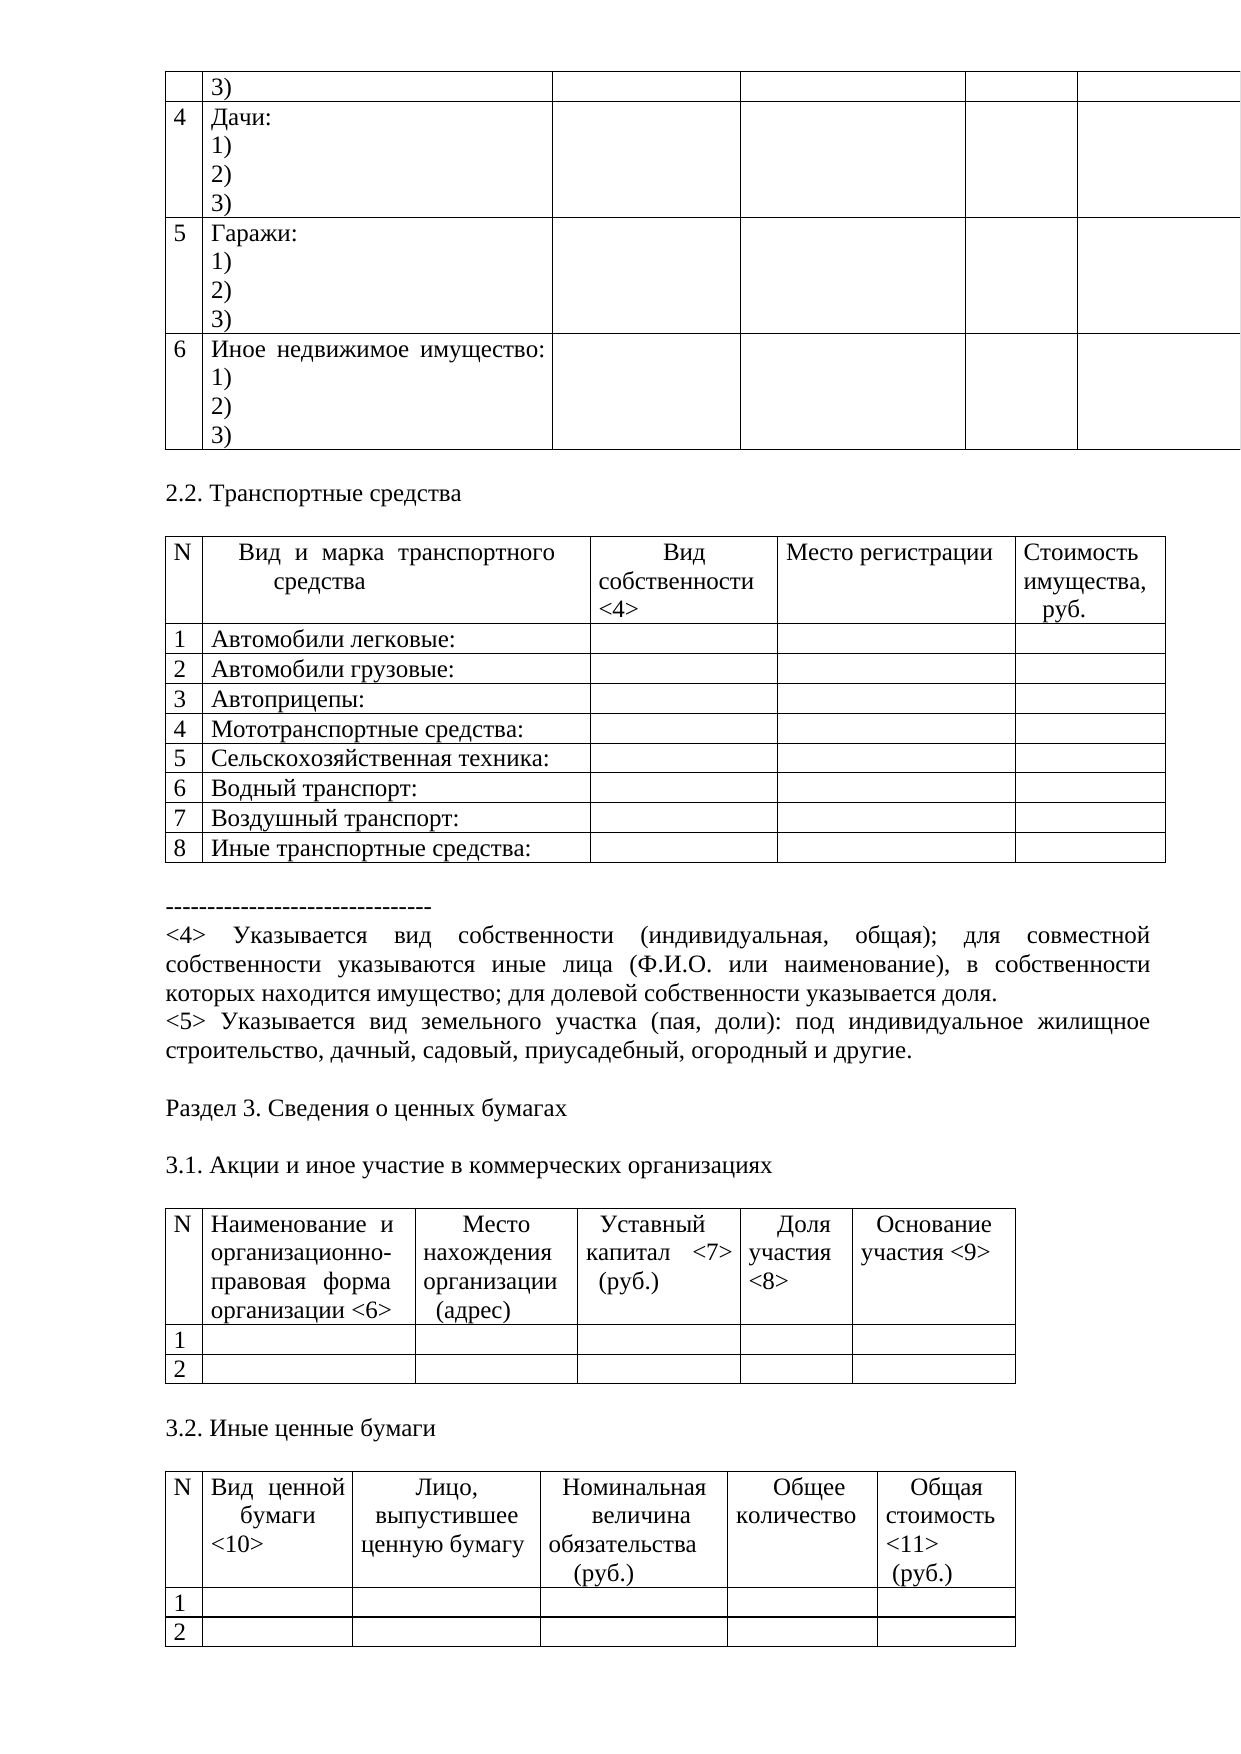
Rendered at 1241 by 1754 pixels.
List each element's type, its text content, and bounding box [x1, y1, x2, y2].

table_cell [1078, 334, 1240, 449]
table_cell 8 [166, 833, 202, 862]
text 2.2. Транспортные средства [165, 478, 1152, 507]
table_cell [966, 334, 1077, 449]
table_cell [541, 1588, 727, 1616]
table_cell [1078, 218, 1240, 333]
table_cell [1016, 744, 1165, 772]
table_cell [741, 334, 965, 449]
table_cell [591, 654, 777, 683]
table_cell [1016, 654, 1165, 683]
table_cell 3 [166, 72, 202, 101]
text <4> Указывается вид собственности (индивидуальная, общая); для совместной собственности указываются иные лица (Ф.И.О. или наименование), в собственности которых находится имущество; для долевой собственности указывается доля. [165, 920, 1152, 1006]
table_cell 1 [166, 1325, 202, 1353]
table_cell [553, 334, 740, 449]
table_header Лицо, выпустившее ценную бумагу [353, 1472, 540, 1587]
table_cell [1016, 714, 1165, 742]
table_cell Мототранспортные средства: [203, 714, 590, 742]
text Раздел 3. Сведения о ценных бумагах [165, 1093, 1152, 1121]
table_cell Автоприцепы: [203, 684, 590, 713]
table_cell [416, 1325, 577, 1353]
table_cell Иное недвижимое имущество: 1) 2) 3) [203, 334, 552, 449]
text <5> Указывается вид земельного участка (пая, доли): под индивидуальное жилищное строительство, дачный, садовый, приусадебный, огородный и другие. [165, 1006, 1152, 1064]
table_cell [203, 1588, 352, 1616]
table_cell [353, 1588, 540, 1616]
table_header Вид и марка транспортного средства [203, 537, 590, 623]
table_cell Квартиры: 1) 2) 3) [203, 72, 552, 101]
table_cell [591, 803, 777, 832]
table_cell [353, 1618, 540, 1646]
table_cell Дачи: 1) 2) 3) [203, 102, 552, 217]
table_cell 5 [166, 744, 202, 772]
table_cell [778, 684, 1015, 713]
table_cell [591, 773, 777, 802]
table_cell [591, 684, 777, 713]
table_cell [1016, 684, 1165, 713]
table_cell [416, 1355, 577, 1383]
table_cell [553, 72, 740, 101]
table_cell [966, 72, 1077, 101]
table_header Стоимость имущества, руб. [1016, 537, 1165, 623]
table_header Основание участия <9> [853, 1209, 1015, 1324]
table_header Место нахождения организации (адрес) [416, 1209, 577, 1324]
table_header Общее количество [728, 1472, 877, 1587]
table_header Вид ценной бумаги <10> [203, 1472, 352, 1587]
table_cell [591, 714, 777, 742]
table_header N [166, 537, 202, 623]
table_cell [1016, 624, 1165, 653]
table_cell 4 [166, 102, 202, 217]
table_cell [1016, 803, 1165, 832]
table_cell [1016, 773, 1165, 802]
table_cell [203, 1355, 415, 1383]
table_header Номинальная величина обязательства (руб.) [541, 1472, 727, 1587]
table_cell Автомобили легковые: [203, 624, 590, 653]
table_cell 3 [166, 684, 202, 713]
table_header Общая стоимость <11> (руб.) [878, 1472, 1015, 1587]
table_cell [578, 1355, 740, 1383]
table_cell 7 [166, 803, 202, 832]
table_cell [741, 1325, 852, 1353]
table_cell [591, 624, 777, 653]
table_cell [541, 1618, 727, 1646]
table_cell [778, 714, 1015, 742]
table_cell [741, 102, 965, 217]
table_cell [966, 102, 1077, 217]
table_cell [778, 624, 1015, 653]
table_cell [203, 1618, 352, 1646]
table_cell 6 [166, 334, 202, 449]
table_cell [853, 1355, 1015, 1383]
text -------------------------------- [165, 891, 1152, 920]
table_cell [878, 1618, 1015, 1646]
table_cell [966, 218, 1077, 333]
table_cell [778, 744, 1015, 772]
table_cell 2 [166, 1618, 202, 1646]
table_cell [741, 1355, 852, 1383]
table_cell [778, 654, 1015, 683]
table_cell [203, 1325, 415, 1353]
table_cell 4 [166, 714, 202, 742]
table_cell Воздушный транспорт: [203, 803, 590, 832]
table_cell 2 [166, 654, 202, 683]
table_cell [1016, 833, 1165, 862]
table_header N [166, 1209, 202, 1324]
table_cell [591, 744, 777, 772]
table_cell 1 [166, 1588, 202, 1616]
table_header N [166, 1472, 202, 1587]
table_cell [878, 1588, 1015, 1616]
table_cell [741, 218, 965, 333]
table_cell 2 [166, 1355, 202, 1383]
table_header Место регистрации [778, 537, 1015, 623]
table_cell [741, 72, 965, 101]
table_cell Иные транспортные средства: [203, 833, 590, 862]
table_cell [553, 218, 740, 333]
table_cell 6 [166, 773, 202, 802]
table_cell Автомобили грузовые: [203, 654, 590, 683]
table_cell [1078, 102, 1240, 217]
table_header Уставный капитал <7> (руб.) [578, 1209, 740, 1324]
table_header Вид собственности <4> [591, 537, 777, 623]
text 3.1. Акции и иное участие в коммерческих организациях [165, 1150, 1152, 1179]
table_header Доля участия <8> [741, 1209, 852, 1324]
table_cell [728, 1588, 877, 1616]
text 3.2. Иные ценные бумаги [165, 1413, 1152, 1442]
table_cell [778, 833, 1015, 862]
table_cell [591, 833, 777, 862]
table_cell [578, 1325, 740, 1353]
table_cell [1078, 72, 1240, 101]
table_cell Сельскохозяйственная техника: [203, 744, 590, 772]
table_cell [553, 102, 740, 217]
table_cell 1 [166, 624, 202, 653]
table_cell [778, 773, 1015, 802]
table_cell [778, 803, 1015, 832]
table_cell Водный транспорт: [203, 773, 590, 802]
table_cell [728, 1618, 877, 1646]
table_header Наименование и организационно- правовая форма организации <6> [203, 1209, 415, 1324]
table_cell Гаражи: 1) 2) 3) [203, 218, 552, 333]
table_cell [853, 1325, 1015, 1353]
table_cell 5 [166, 218, 202, 333]
